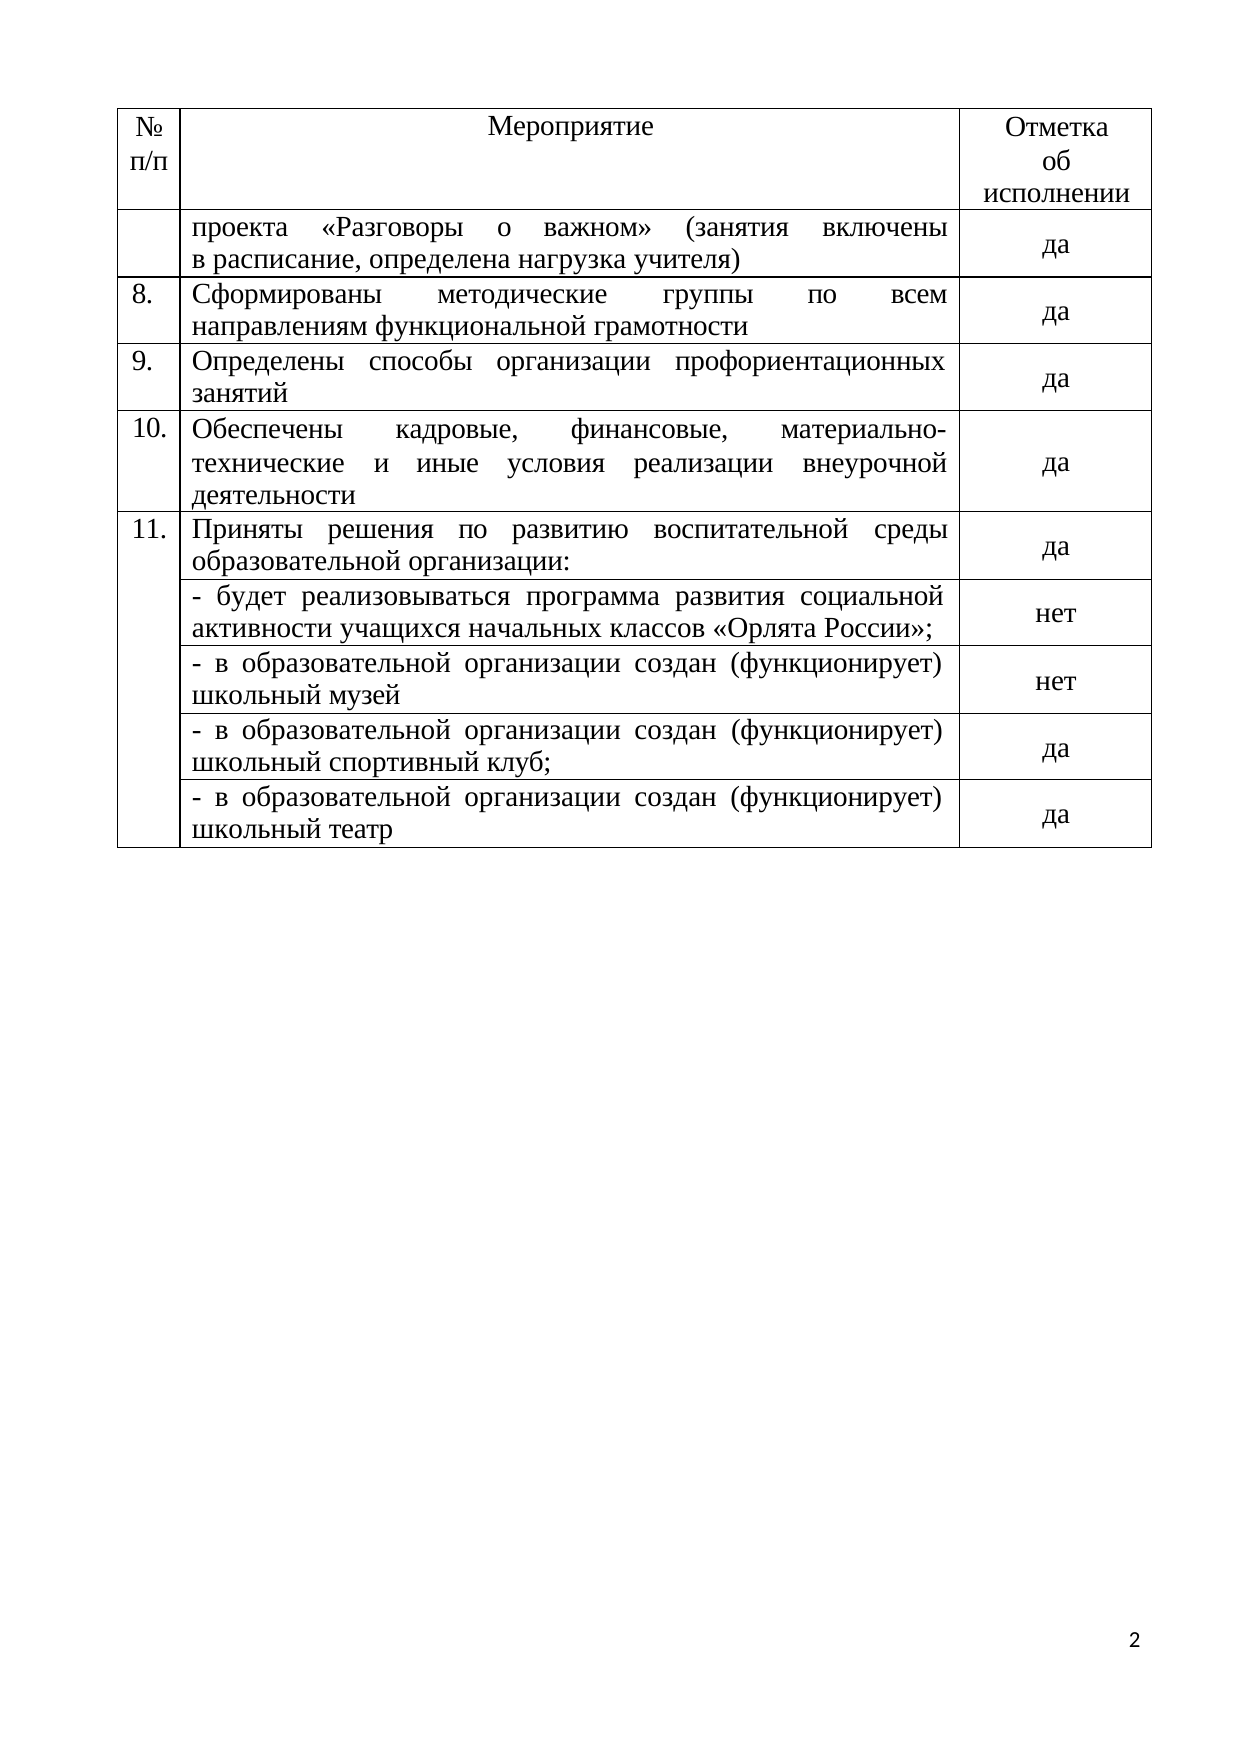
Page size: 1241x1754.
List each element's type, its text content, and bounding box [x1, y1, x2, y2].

table_header № п/п [118, 109, 179, 209]
table_cell да [960, 210, 1151, 276]
table_header Отметка об исполнении [960, 109, 1151, 209]
table_cell Приняты решения по развитию воспитательной среды образовательной организации: [181, 512, 959, 578]
table_cell да [960, 278, 1151, 343]
table_header Мероприятие [181, 109, 959, 209]
table_cell да [960, 411, 1151, 511]
table_cell да [960, 714, 1151, 779]
table_cell нет [960, 646, 1151, 712]
table_cell Обеспечены кадровые, финансовые, материально- технические и иные условия реализации внеурочной деятельности [181, 411, 959, 511]
table_cell да [960, 344, 1151, 410]
table_cell 10. [118, 411, 179, 511]
table_cell проекта «Разговоры о важном» (занятия включены в расписание, определена нагрузка учителя) [181, 210, 959, 276]
table_cell да [960, 512, 1151, 578]
table_cell 8. [118, 278, 179, 343]
table_cell 11. [118, 512, 179, 847]
table_cell нет [960, 580, 1151, 645]
table_cell Определены способы организации профориентационных занятий [181, 344, 959, 410]
table_cell - будет реализовываться программа развития социальной активности учащихся начальных классов «Орлята России»; [181, 580, 959, 645]
table_cell - в образовательной организации создан (функционирует) школьный спортивный клуб; [181, 714, 959, 779]
table_cell да [960, 780, 1151, 847]
table_cell Сформированы методические группы по всем направлениям функциональной грамотности [181, 278, 959, 343]
table_cell [118, 210, 179, 276]
table_cell - в образовательной организации создан (функционирует) школьный музей [181, 646, 959, 712]
table_cell - в образовательной организации создан (функционирует) школьный театр [181, 780, 959, 847]
table_cell 9. [118, 344, 179, 410]
